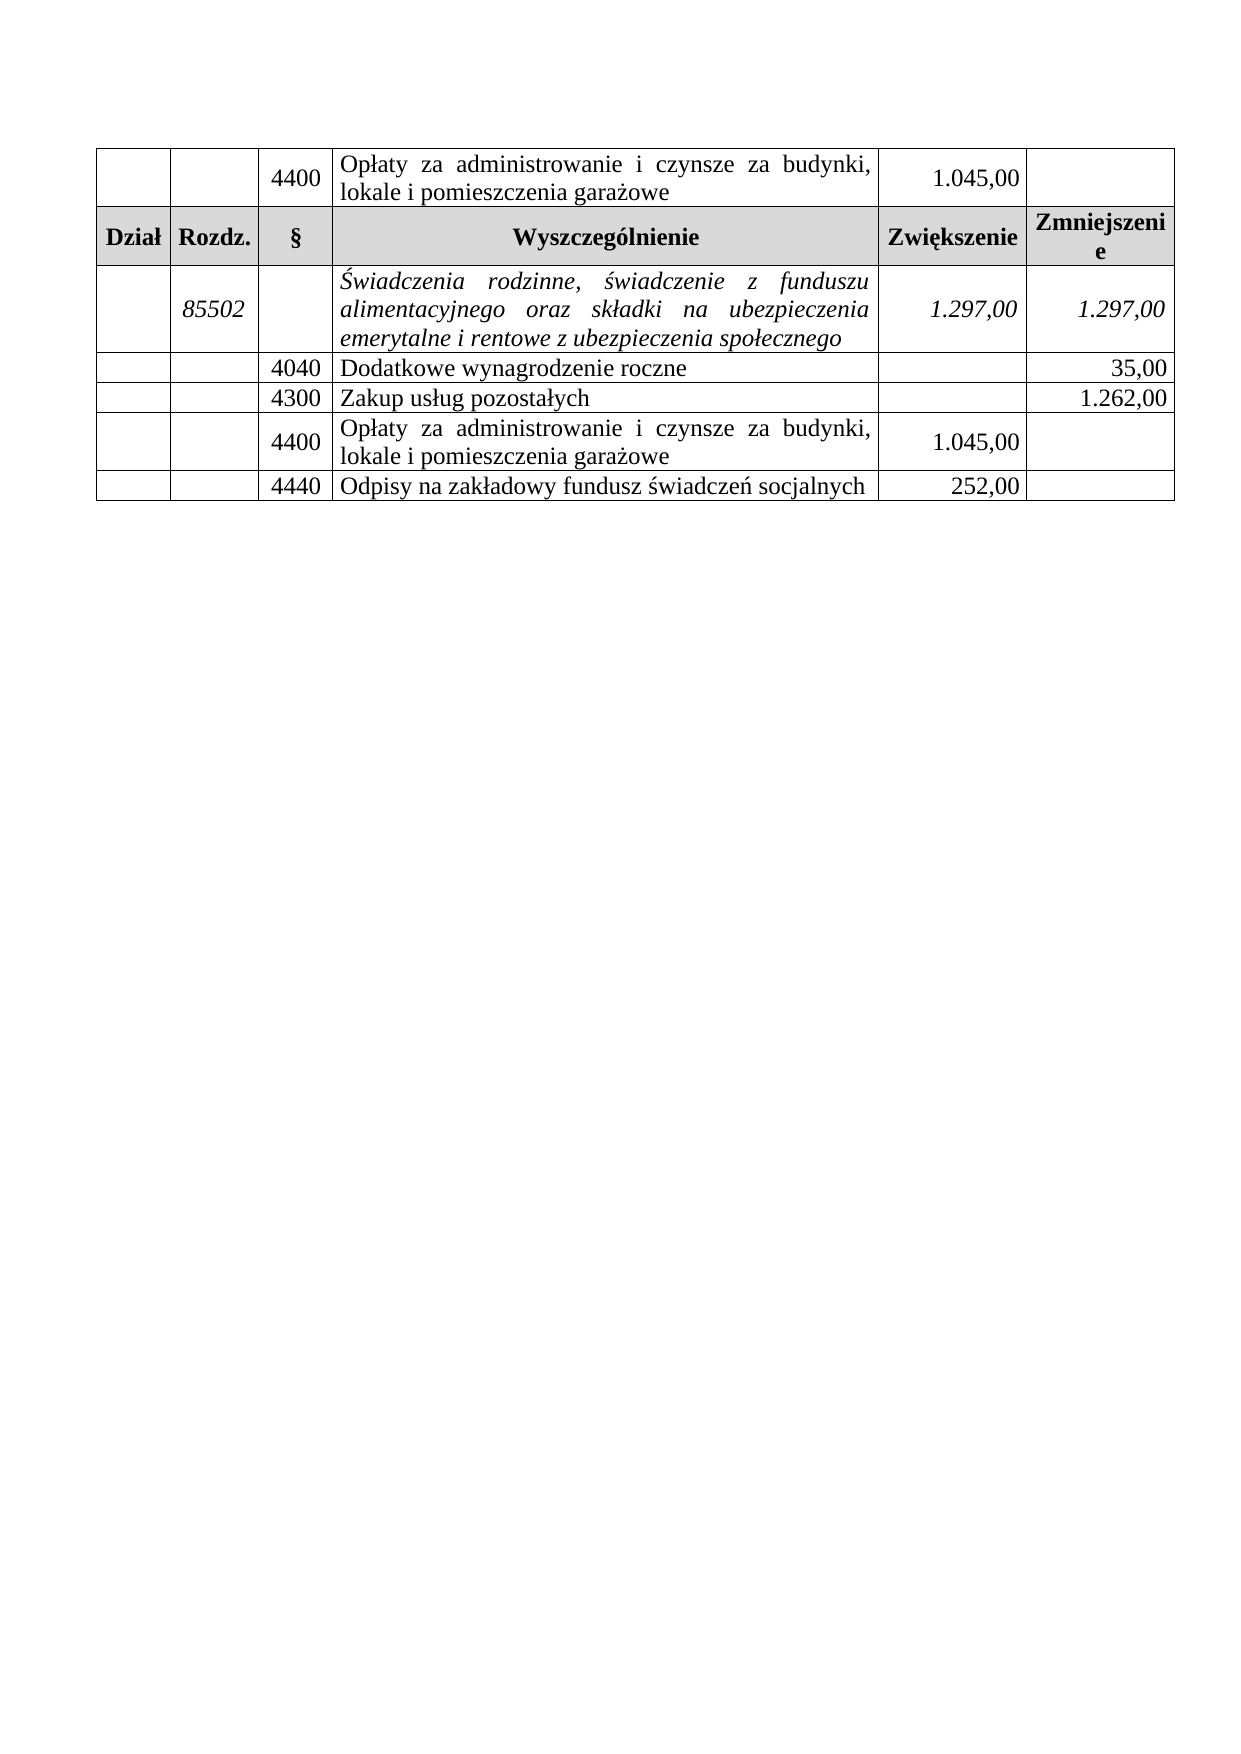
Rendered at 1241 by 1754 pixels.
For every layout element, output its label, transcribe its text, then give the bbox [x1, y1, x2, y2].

table_cell 252,00 [879, 471, 1026, 500]
table_cell Opłaty za administrowanie i czynsze za budynki, lokale i pomieszczenia garażowe [333, 149, 878, 206]
table_cell [97, 149, 170, 206]
table_cell [879, 383, 1026, 412]
table_cell Dodatkowe wynagrodzenie roczne [333, 353, 878, 382]
table_cell 4440 [259, 471, 332, 500]
table_cell 1.045,00 [879, 413, 1026, 470]
table_cell Zwiększenie [879, 207, 1026, 265]
table_cell [97, 353, 170, 382]
table_cell [171, 471, 258, 500]
table_cell 1.297,00 [879, 266, 1026, 352]
table_cell Zakup usług pozostałych [333, 383, 878, 412]
table_cell [1027, 413, 1174, 470]
table_cell [879, 353, 1026, 382]
table_cell [259, 266, 332, 352]
table_cell 1.297,00 [1027, 266, 1174, 352]
table_cell § [259, 207, 332, 265]
table_cell [97, 471, 170, 500]
table_cell [1027, 149, 1174, 206]
table_cell Opłaty za administrowanie i czynsze za budynki, lokale i pomieszczenia garażowe [333, 413, 878, 470]
table_cell Rozdz. [171, 207, 258, 265]
table_cell [97, 413, 170, 470]
table_cell Dział [97, 207, 170, 265]
table_cell [171, 353, 258, 382]
table_cell 1.262,00 [1027, 383, 1174, 412]
table_cell 4400 [259, 149, 332, 206]
table_cell 4040 [259, 353, 332, 382]
table_cell 1.045,00 [879, 149, 1026, 206]
table_cell [97, 266, 170, 352]
table_cell Wyszczególnienie [333, 207, 878, 265]
table_cell 85502 [171, 266, 258, 352]
table_cell [171, 413, 258, 470]
table_cell Świadczenia rodzinne, świadczenie z funduszu alimentacyjnego oraz składki na ubezpieczenia emerytalne i rentowe z ubezpieczenia społecznego [333, 266, 878, 352]
table_cell 35,00 [1027, 353, 1174, 382]
table_cell [97, 383, 170, 412]
table_cell 4400 [259, 413, 332, 470]
table_cell [1027, 471, 1174, 500]
table_cell Odpisy na zakładowy fundusz świadczeń socjalnych [333, 471, 878, 500]
table_cell [171, 383, 258, 412]
table_cell [171, 149, 258, 206]
table_cell 4300 [259, 383, 332, 412]
table_cell Zmniejszenie [1027, 207, 1174, 265]
